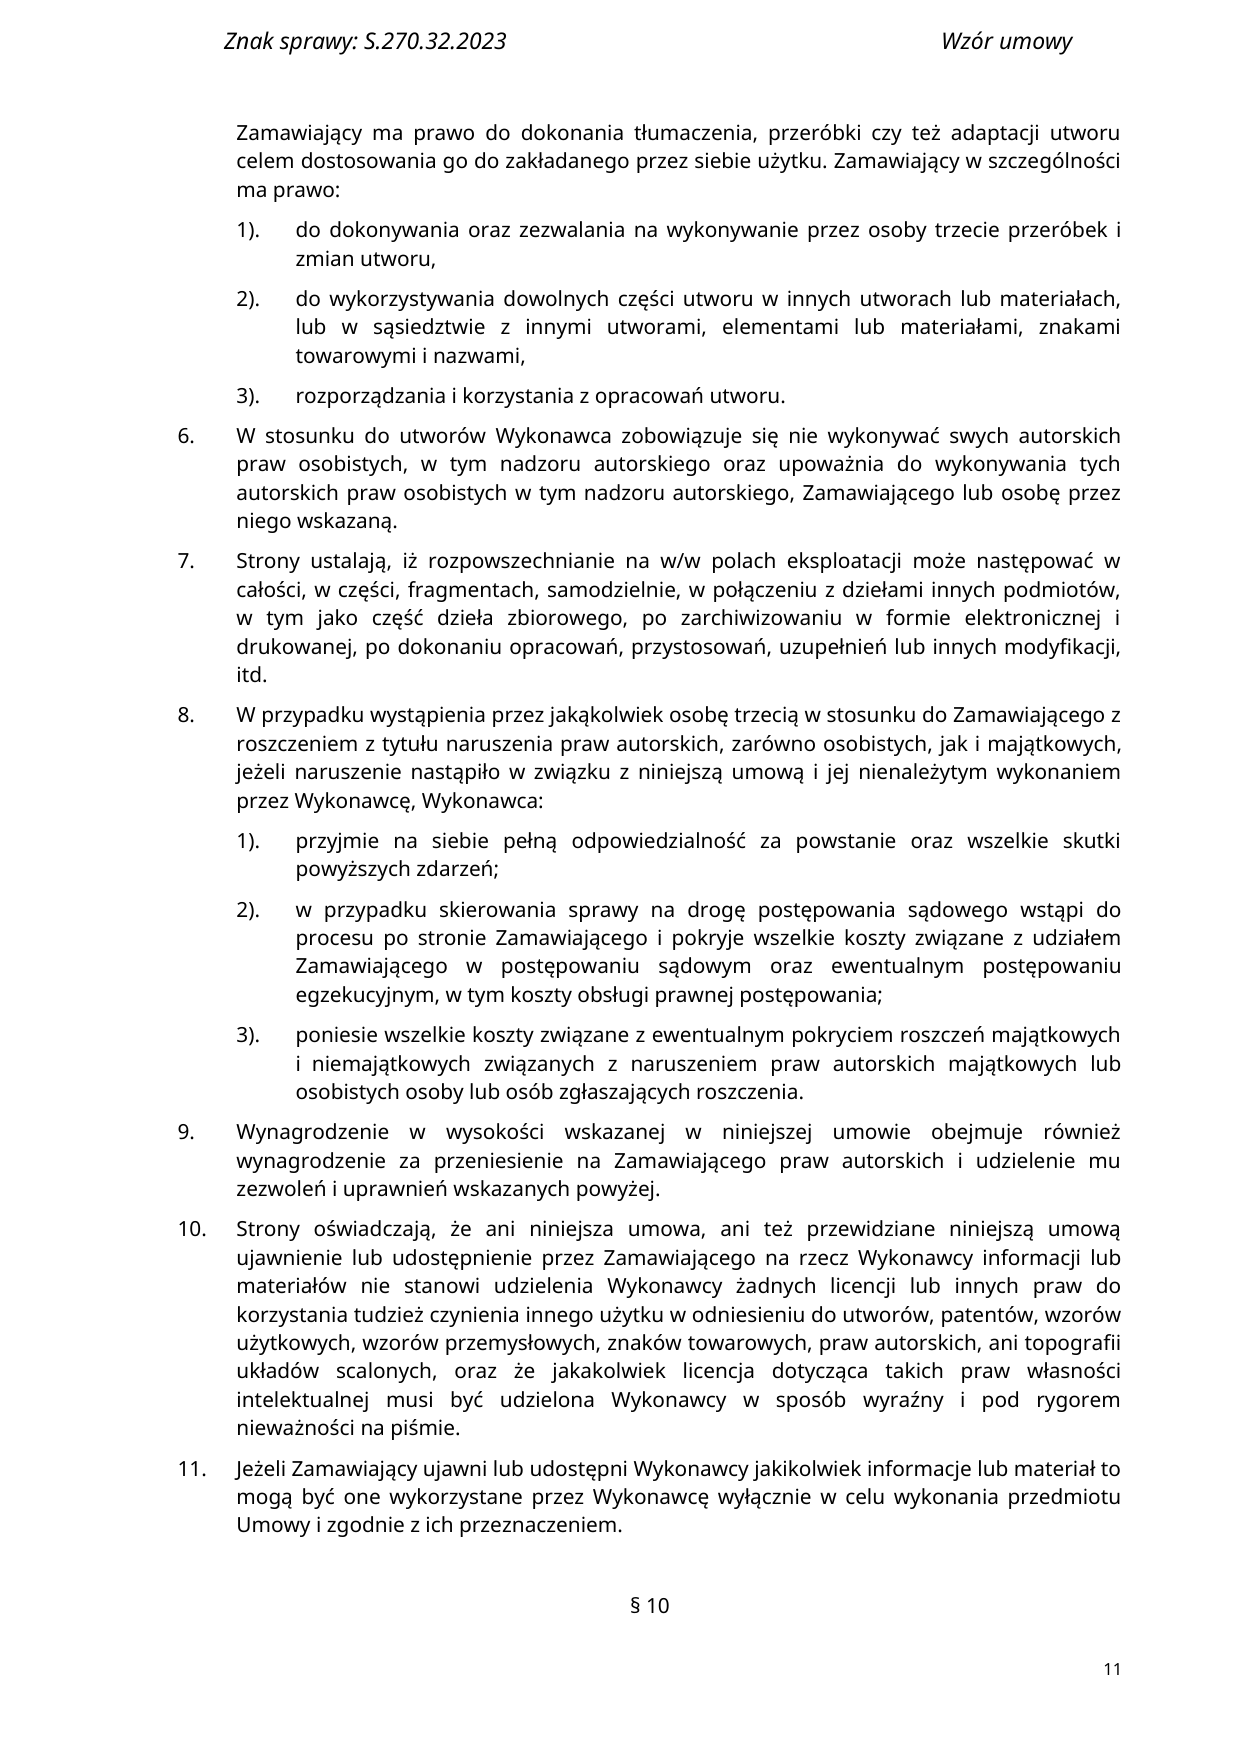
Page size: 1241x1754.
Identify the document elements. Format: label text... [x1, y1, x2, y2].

list do wykorzystywania dowolnych części utworu w innych utworach lub materiałach, lub w sąsiedztwie z innymi utworami, elementami lub materiałami, znakami towarowymi i nazwami, [236, 284, 1122, 369]
list Strony ustalają, iż rozpowszechnianie na w/w polach eksploatacji może następować w całości, w części, fragmentach, samodzielnie, w połączeniu z dziełami innych podmiotów, w tym jako część dzieła zbiorowego, po zarchiwizowaniu w formie elektronicznej i drukowanej, po dokonaniu opracowań, przystosowań, uzupełnień lub innych modyfikacji, itd. [177, 547, 1122, 689]
list Strony oświadczają, że ani niniejsza umowa, ani też przewidziane niniejszą umową ujawnienie lub udostępnienie przez Zamawiającego na rzecz Wykonawcy informacji lub materiałów nie stanowi udzielenia Wykonawcy żadnych licencji lub innych praw do korzystania tudzież czynienia innego użytku w odniesieniu do utworów, patentów, wzorów użytkowych, wzorów przemysłowych, znaków towarowych, praw autorskich, ani topografii układów scalonych, oraz że jakakolwiek licencja dotycząca takich praw własności intelektualnej musi być udzielona Wykonawcy w sposób wyraźny i pod rygorem nieważności na piśmie. [177, 1214, 1122, 1442]
list W przypadku wystąpienia przez jakąkolwiek osobę trzecią w stosunku do Zamawiającego z roszczeniem z tytułu naruszenia praw autorskich, zarówno osobistych, jak i majątkowych, jeżeli naruszenie nastąpiło w związku z niniejszą umową i jej nienależytym wykonaniem przez Wykonawcę, Wykonawca: [177, 701, 1122, 814]
list w przypadku skierowania sprawy na drogę postępowania sądowego wstąpi do procesu po stronie Zamawiającego i pokryje wszelkie koszty związane z udziałem Zamawiającego w postępowaniu sądowym oraz ewentualnym postępowaniu egzekucyjnym, w tym koszty obsługi prawnej postępowania; [236, 895, 1122, 1008]
list Wynagrodzenie w wysokości wskazanej w niniejszej umowie obejmuje również wynagrodzenie za przeniesienie na Zamawiającego praw autorskich i udzielenie mu zezwoleń i uprawnień wskazanych powyżej. [177, 1117, 1122, 1203]
list rozporządzania i korzystania z opracowań utworu. [236, 381, 1122, 409]
list Jeżeli Zamawiający ujawni lub udostępni Wykonawcy jakikolwiek informacje lub materiał to mogą być one wykorzystane przez Wykonawcę wyłącznie w celu wykonania przedmiotu Umowy i zgodnie z ich przeznaczeniem. [177, 1454, 1122, 1539]
list przyjmie na siebie pełną odpowiedzialność za powstanie oraz wszelkie skutki powyższych zdarzeń; [236, 826, 1122, 883]
list W stosunku do utworów Wykonawca zobowiązuje się nie wykonywać swych autorskich praw osobistych, w tym nadzoru autorskiego oraz upoważnia do wykonywania tych autorskich praw osobistych w tym nadzoru autorskiego, Zamawiającego lub osobę przez niego wskazaną. [177, 421, 1122, 535]
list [177, 118, 1122, 203]
list do dokonywania oraz zezwalania na wykonywanie przez osoby trzecie przeróbek i zmian utworu, [236, 215, 1122, 272]
list poniesie wszelkie koszty związane z ewentualnym pokryciem roszczeń majątkowych i niemajątkowych związanych z naruszeniem praw autorskich majątkowych lub osobistych osoby lub osób zgłaszających roszczenia. [236, 1020, 1122, 1106]
text § 10 [177, 1591, 1122, 1619]
